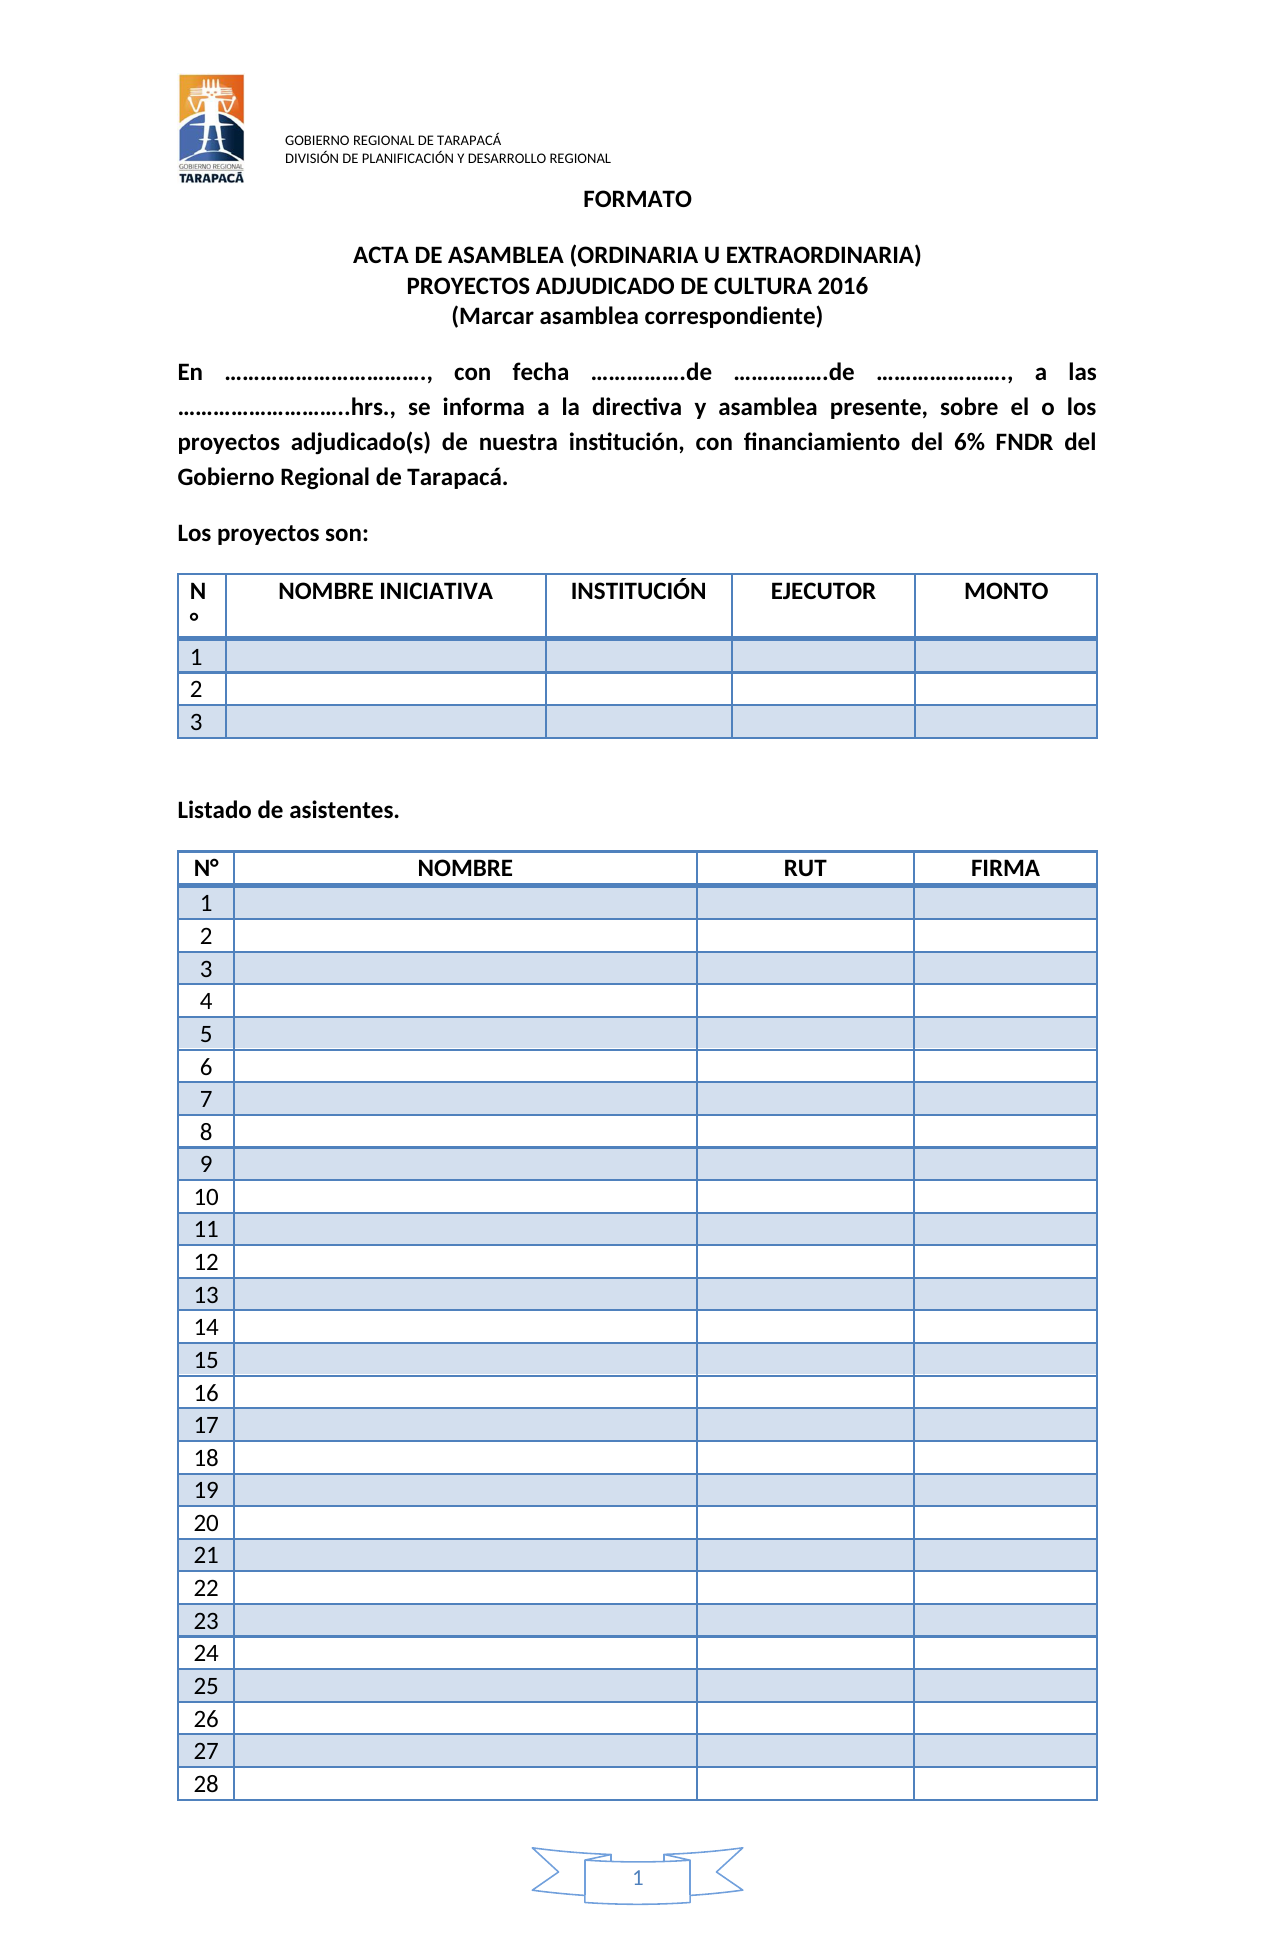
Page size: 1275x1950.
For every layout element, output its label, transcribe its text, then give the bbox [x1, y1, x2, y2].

table_cell [915, 1735, 1096, 1766]
table_cell [235, 1181, 696, 1212]
table_cell [235, 888, 696, 918]
picture [177, 73, 245, 184]
table_header EJECUTOR [733, 575, 914, 636]
table_header NOMBRE [235, 853, 696, 883]
table_cell 23 [179, 1605, 233, 1635]
table_cell 13 [179, 1279, 233, 1309]
table_cell [698, 1409, 913, 1440]
table_cell [915, 1703, 1096, 1733]
table_cell 4 [179, 985, 233, 1016]
table_cell [915, 1475, 1096, 1505]
table_cell [698, 1507, 913, 1538]
table_cell 10 [179, 1181, 233, 1212]
table_cell [547, 674, 731, 704]
table_cell 22 [179, 1572, 233, 1603]
table_cell [698, 1116, 913, 1146]
table_cell 16 [179, 1377, 233, 1407]
table_cell [698, 1279, 913, 1309]
table_cell [235, 1311, 696, 1342]
table_cell [733, 706, 914, 737]
table_cell [915, 1311, 1096, 1342]
table_header NOMBRE INICIATIVA [227, 575, 545, 636]
table_cell 9 [179, 1149, 233, 1179]
table_cell [235, 1670, 696, 1701]
table_cell [227, 706, 545, 737]
table_cell [916, 706, 1096, 737]
table_cell [235, 1507, 696, 1538]
table_header MONTO [916, 575, 1096, 636]
table_cell 3 [179, 953, 233, 983]
table_cell [915, 1051, 1096, 1081]
table_cell [915, 1149, 1096, 1179]
table_cell [235, 1442, 696, 1472]
table_cell [698, 1442, 913, 1472]
table_cell 15 [179, 1344, 233, 1374]
table_cell [235, 1214, 696, 1244]
table_cell [235, 1116, 696, 1146]
table_cell [235, 1409, 696, 1440]
table_cell [235, 1572, 696, 1603]
table_cell [698, 985, 913, 1016]
table_cell [235, 1246, 696, 1277]
table_cell [698, 1572, 913, 1603]
table_cell [698, 1377, 913, 1407]
table_cell [915, 953, 1096, 983]
table_cell 7 [179, 1083, 233, 1114]
table_cell [235, 920, 696, 951]
table_cell [235, 1638, 696, 1668]
table_cell [235, 1540, 696, 1570]
table_cell 24 [179, 1638, 233, 1668]
table_header INSTITUCIÓN [547, 575, 731, 636]
table_cell [698, 1214, 913, 1244]
table_cell 17 [179, 1409, 233, 1440]
table_cell 19 [179, 1475, 233, 1505]
table_cell [547, 641, 731, 671]
table_cell [915, 1279, 1096, 1309]
table_cell [915, 1083, 1096, 1114]
table_cell [698, 1475, 913, 1505]
text Listado de asistentes. [177, 794, 1098, 825]
table_cell [916, 641, 1096, 671]
table_cell 28 [179, 1768, 233, 1798]
table_cell 25 [179, 1670, 233, 1701]
text FORMATO [177, 184, 1098, 214]
table_cell 8 [179, 1116, 233, 1146]
table_cell 1 [179, 888, 233, 918]
table_cell [915, 1344, 1096, 1374]
table_cell 1 [179, 641, 225, 671]
table_cell [235, 1475, 696, 1505]
table_cell [915, 1214, 1096, 1244]
table_cell [698, 1018, 913, 1048]
table_cell [227, 674, 545, 704]
table_cell [916, 674, 1096, 704]
table_cell 21 [179, 1540, 233, 1570]
table_cell [915, 1540, 1096, 1570]
table_cell [235, 985, 696, 1016]
table_cell [235, 1703, 696, 1733]
table_cell [235, 1605, 696, 1635]
table_cell [235, 1279, 696, 1309]
table_cell 14 [179, 1311, 233, 1342]
table_cell [698, 1768, 913, 1798]
table_cell [547, 706, 731, 737]
table_cell [915, 1116, 1096, 1146]
table_cell [915, 1638, 1096, 1668]
table_cell 20 [179, 1507, 233, 1538]
table_cell [733, 674, 914, 704]
table_cell [698, 1703, 913, 1733]
table_cell [698, 1149, 913, 1179]
table_cell [698, 1670, 913, 1701]
table_cell [227, 641, 545, 671]
table_cell [698, 1051, 913, 1081]
table_cell [915, 1181, 1096, 1212]
table_header N° [179, 575, 225, 636]
table_cell [698, 1735, 913, 1766]
table_cell 5 [179, 1018, 233, 1048]
table_cell [235, 1083, 696, 1114]
table_cell [698, 953, 913, 983]
table_cell [235, 953, 696, 983]
text Los proyectos son: [177, 517, 1098, 548]
table_cell [915, 1442, 1096, 1472]
table_cell 27 [179, 1735, 233, 1766]
table_cell 11 [179, 1214, 233, 1244]
table_cell 6 [179, 1051, 233, 1081]
table_cell 3 [179, 706, 225, 737]
table_cell [235, 1735, 696, 1766]
table_cell [235, 1051, 696, 1081]
text (Marcar asamblea correspondiente) [177, 301, 1098, 331]
table_cell [698, 1083, 913, 1114]
table_header N° [179, 853, 233, 883]
table_cell [915, 1018, 1096, 1048]
text PROYECTOS ADJUDICADO DE CULTURA 2016 [177, 270, 1098, 301]
table_cell 2 [179, 674, 225, 704]
table_cell [915, 1768, 1096, 1798]
table_cell [698, 1605, 913, 1635]
table_header FIRMA [915, 853, 1096, 883]
table_header RUT [698, 853, 913, 883]
table_cell [235, 1149, 696, 1179]
table_cell 18 [179, 1442, 233, 1472]
table_cell [915, 985, 1096, 1016]
table_cell [915, 1409, 1096, 1440]
table_cell [915, 1377, 1096, 1407]
table_cell [698, 1540, 913, 1570]
table_cell [698, 1311, 913, 1342]
table_cell [235, 1018, 696, 1048]
table_cell [698, 888, 913, 918]
table_cell [698, 920, 913, 951]
table_cell [915, 920, 1096, 951]
table_cell [235, 1768, 696, 1798]
table_cell [733, 641, 914, 671]
table_cell [235, 1344, 696, 1374]
table_cell [698, 1246, 913, 1277]
text En ……………………………., con fecha …………….de …………….de …………………., a las ………………………..hrs., se informa a la directiva y asamblea presente, sobre el o los proyectos adjudicado(s) de nuestra institución, con financiamiento del 6% FNDR del Gobierno Regional de Tarapacá. [177, 356, 1098, 492]
table_cell [915, 1507, 1096, 1538]
table_cell [698, 1181, 913, 1212]
table_cell [698, 1344, 913, 1374]
table_cell 2 [179, 920, 233, 951]
text ACTA DE ASAMBLEA (ORDINARIA U EXTRAORDINARIA) [177, 239, 1098, 270]
table_cell [915, 1572, 1096, 1603]
table_cell [915, 888, 1096, 918]
table_cell 26 [179, 1703, 233, 1733]
table_cell [915, 1670, 1096, 1701]
table_cell [915, 1605, 1096, 1635]
table_cell 12 [179, 1246, 233, 1277]
table_cell [915, 1246, 1096, 1277]
table_cell [235, 1377, 696, 1407]
table_cell [698, 1638, 913, 1668]
